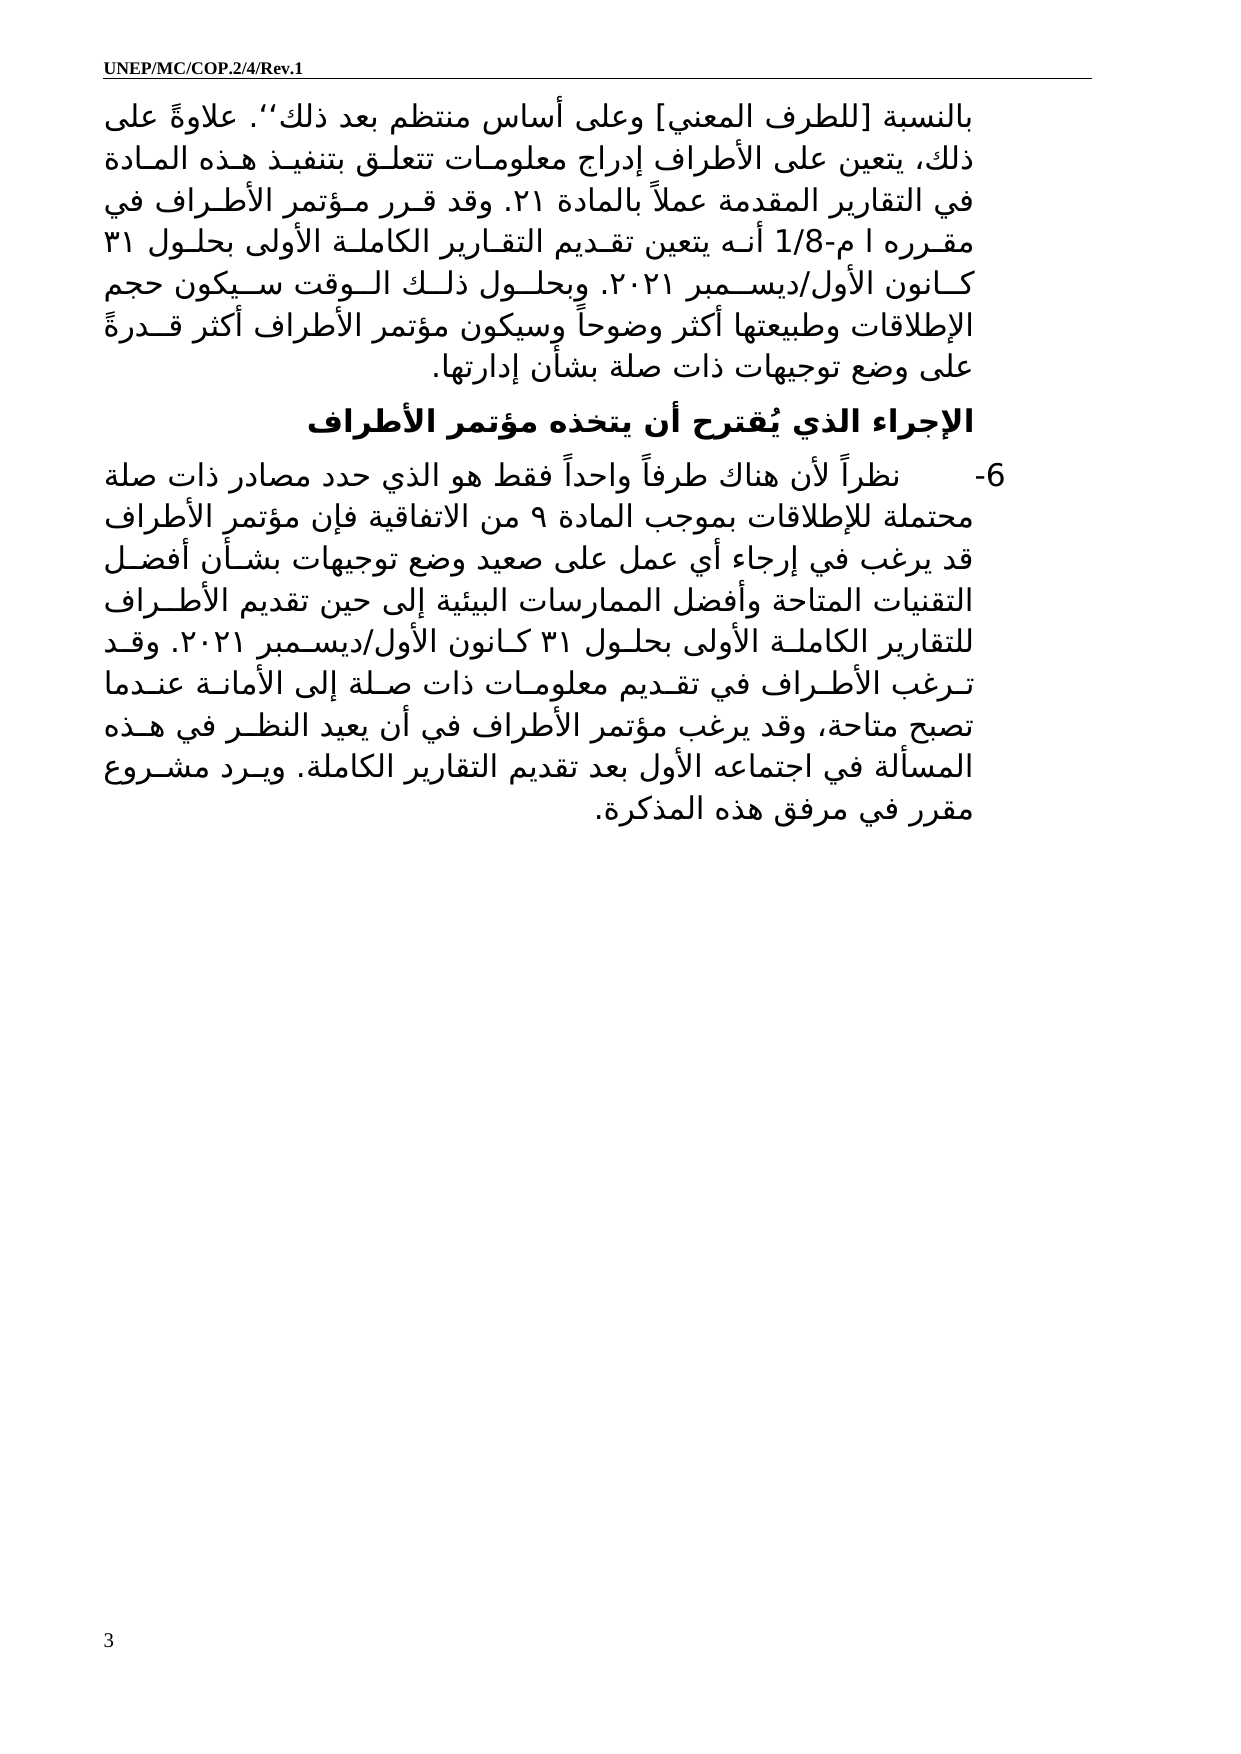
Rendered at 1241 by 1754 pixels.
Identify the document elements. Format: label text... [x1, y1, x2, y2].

text الإجراء الذي يُقترح أن يتخذه مؤتمر الأطراف [103, 399, 974, 440]
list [103, 94, 974, 386]
list نظراً لأن هناك طرفاً واحداً فقط هو الذي حدد مصادر ذات صلة محتملة للإطلاقات بموجب المادة ٩ من الاتفاقية فإن مؤتمر الأطراف قد يرغب في إرجاء أي عمل على صعيد وضع توجيهات بشأن أفضل التقنيات المتاحة وأفضل الممارسات البيئية إلى حين تقديم الأطراف للتقارير الكاملة الأولى بحلول ٣١ كانون الأول/ديسمبر ٢٠٢١. وقد ترغب الأطراف في تقديم معلومات ذات صلة إلى الأمانة عندما تصبح متاحة، وقد يرغب مؤتمر الأطراف في أن يعيد النظر في هذه المسألة في اجتماعه الأول بعد تقديم التقارير الكاملة. ويرد مشروع مقرر في مرفق هذه المذكرة. [103, 453, 974, 828]
